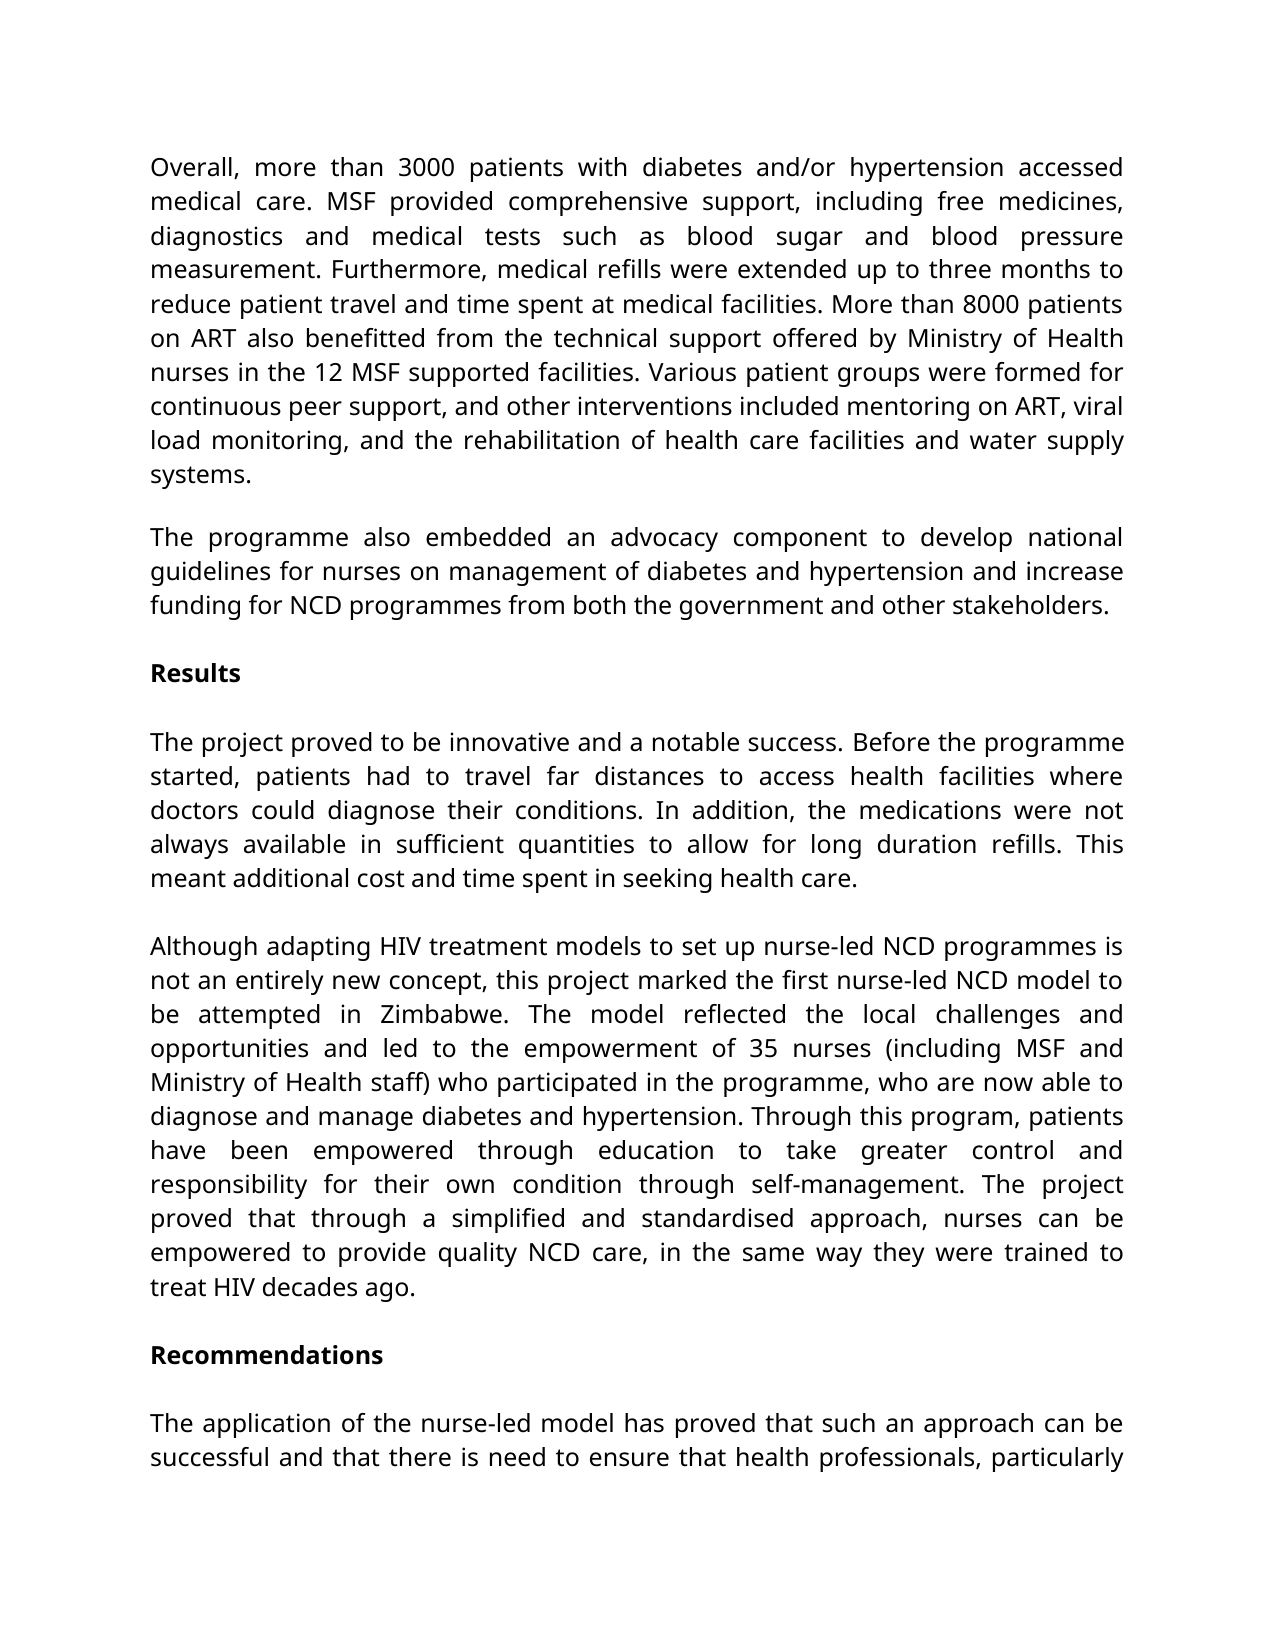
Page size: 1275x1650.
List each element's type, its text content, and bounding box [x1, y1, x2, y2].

text Recommendations [150, 1337, 1125, 1371]
text Results [150, 656, 1125, 690]
text Although adapting HIV treatment models to set up nurse-led NCD programmes is not an entirely new concept, this project marked the first nurse-led NCD model to be attempted in Zimbabwe. The model reflected the local challenges and opportunities and led to the empowerment of 35 nurses (including MSF and Ministry of Health staff) who participated in the programme, who are now able to diagnose and manage diabetes and hypertension. Through this program, patients have been empowered through education to take greater control and responsibility for their own condition through self-management. The project proved that through a simplified and standardised approach, nurses can be empowered to provide quality NCD care, in the same way they were trained to treat HIV decades ago. [150, 928, 1125, 1303]
text The programme also embedded an advocacy component to develop national guidelines for nurses on management of diabetes and hypertension and increase funding for NCD programmes from both the government and other stakeholders. [150, 520, 1125, 622]
text Overall, more than 3000 patients with diabetes and/or hypertension accessed medical care. MSF provided comprehensive support, including free medicines, diagnostics and medical tests such as blood sugar and blood pressure measurement. Furthermore, medical refills were extended up to three months to reduce patient travel and time spent at medical facilities. More than 8000 patients on ART also benefitted from the technical support offered by Ministry of Health nurses in the 12 MSF supported facilities. Various patient groups were formed for continuous peer support, and other interventions included mentoring on ART, viral load monitoring, and the rehabilitation of health care facilities and water supply systems. [150, 150, 1125, 491]
text The project proved to be innovative and a notable success. Before the programme started, patients had to travel far distances to access health facilities where doctors could diagnose their conditions. In addition, the medications were not always available in sufficient quantities to allow for long duration refills. This meant additional cost and time spent in seeking health care. [150, 724, 1125, 894]
